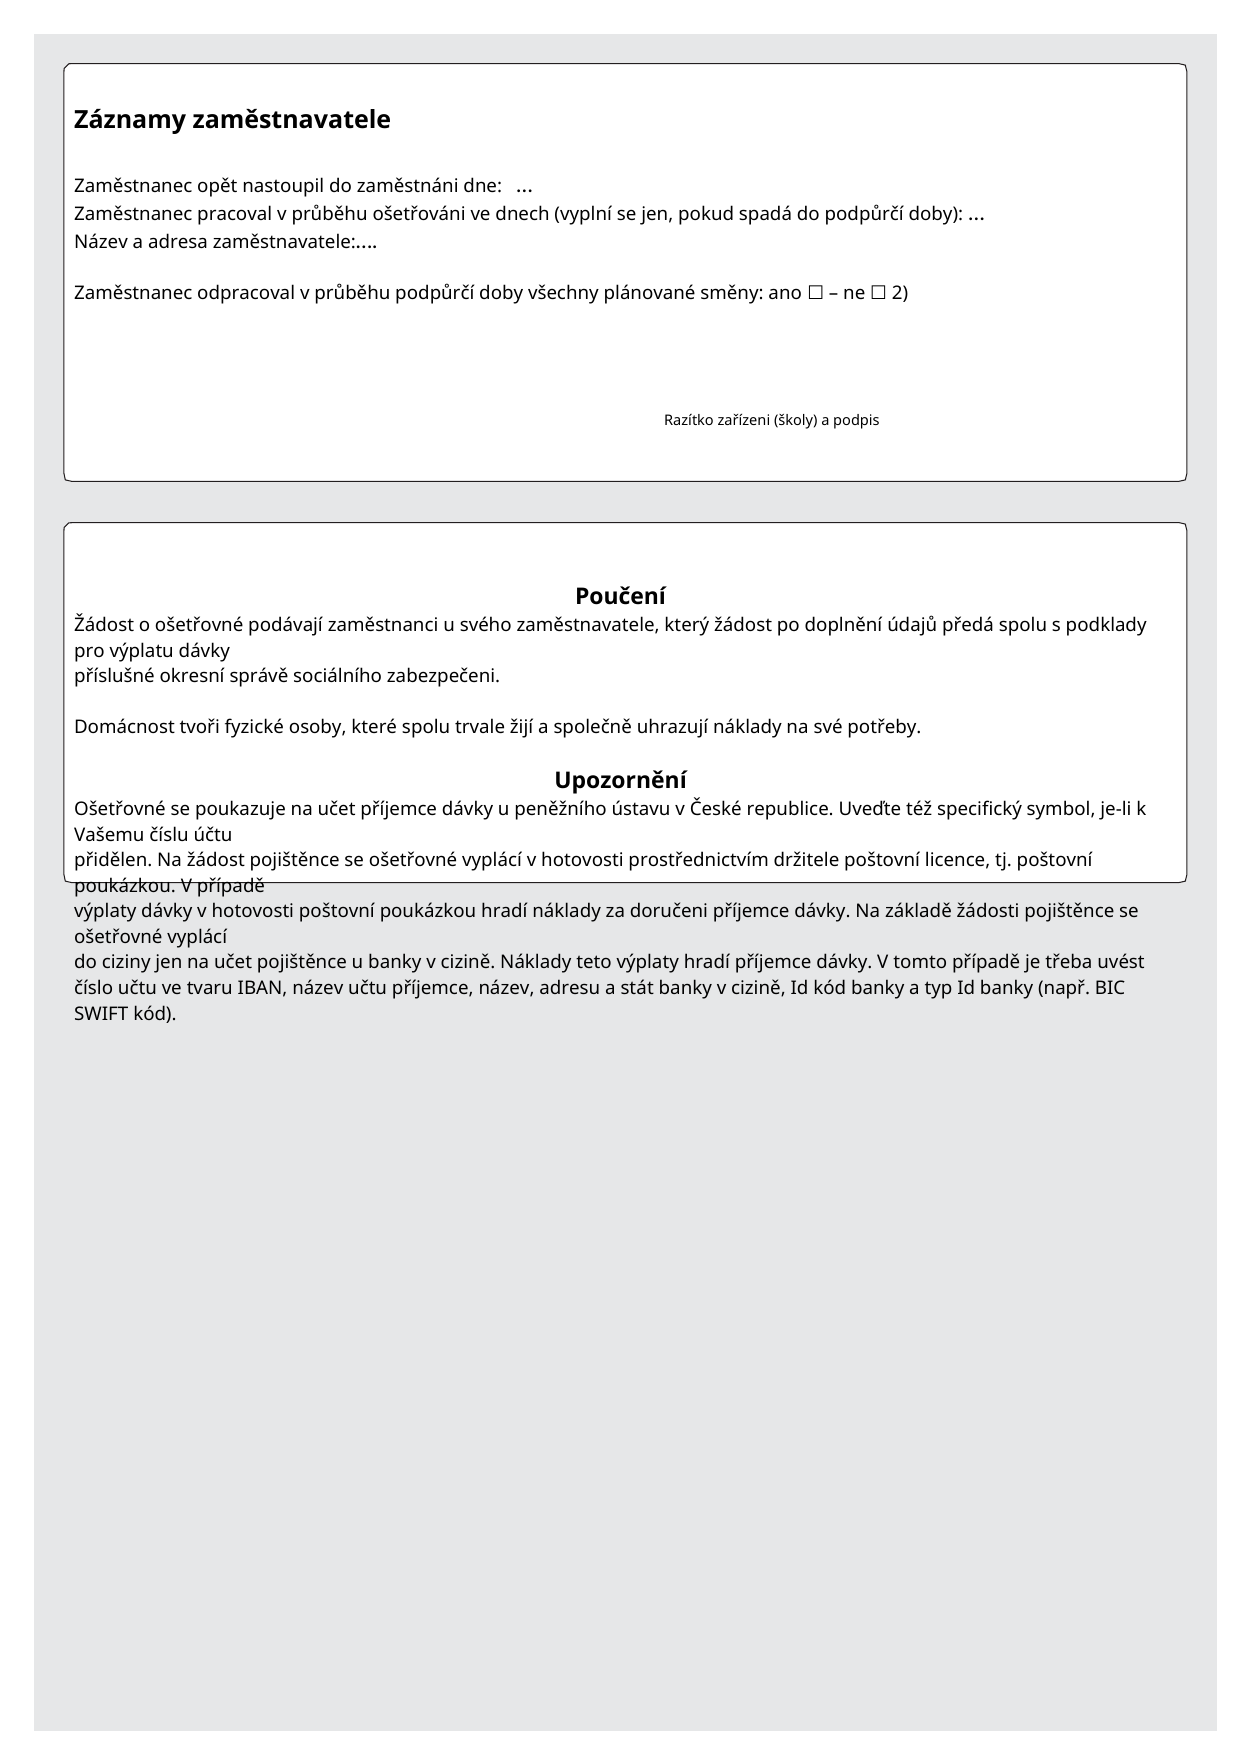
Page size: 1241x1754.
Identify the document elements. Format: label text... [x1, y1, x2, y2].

text Zaměstnanec opět nastoupil do zaměstnáni dne: [74, 170, 1167, 198]
text Název a adresa zaměstnavatele: [74, 226, 1167, 254]
text Žádost o ošetřovné podávají zaměstnanci u svého zaměstnavatele, který žádost po doplnění údajů předá spolu s podklady pro výplatu dávky [74, 611, 1167, 662]
text příslušné okresní správě sociálního zabezpečeni. [74, 662, 1167, 688]
text Razítko zařízeni (školy) a podpis [590, 409, 1167, 429]
text Zaměstnanec odpracoval v průběhu podpůrčí doby všechny plánované směny: ano – ne 2) [74, 279, 1167, 305]
text Záznamy zaměstnavatele [74, 102, 1167, 136]
text Upozornění [74, 764, 1167, 796]
text do ciziny jen na učet pojištěnce u banky v cizině. Náklady teto výplaty hradí příjemce dávky. V tomto případě je třeba uvést číslo učtu ve tvaru IBAN, název učtu příjemce, název, adresu a stát banky v cizině, Id kód banky a typ Id banky (např. BIC SWIFT kód). [74, 949, 1167, 1025]
text Zaměstnanec pracoval v průběhu ošetřováni ve dnech (vyplní se jen, pokud spadá do podpůrčí doby): [74, 198, 1167, 226]
text výplaty dávky v hotovosti poštovní poukázkou hradí náklady za doručeni příjemce dávky. Na základě žádosti pojištěnce se ošetřovné vyplácí [74, 898, 1167, 949]
text Domácnost tvoři fyzické osoby, které spolu trvale žijí a společně uhrazují náklady na své potřeby. [74, 713, 1167, 739]
text Poučení [74, 580, 1167, 611]
text Ošetřovné se poukazuje na učet příjemce dávky u peněžního ústavu v České republice. Uveďte též specifický symbol, je-li k Vašemu číslu účtu [74, 796, 1167, 847]
text přidělen. Na žádost pojištěnce se ošetřovné vyplácí v hotovosti prostřednictvím držitele poštovní licence, tj. poštovní poukázkou. V případě [74, 847, 1167, 898]
